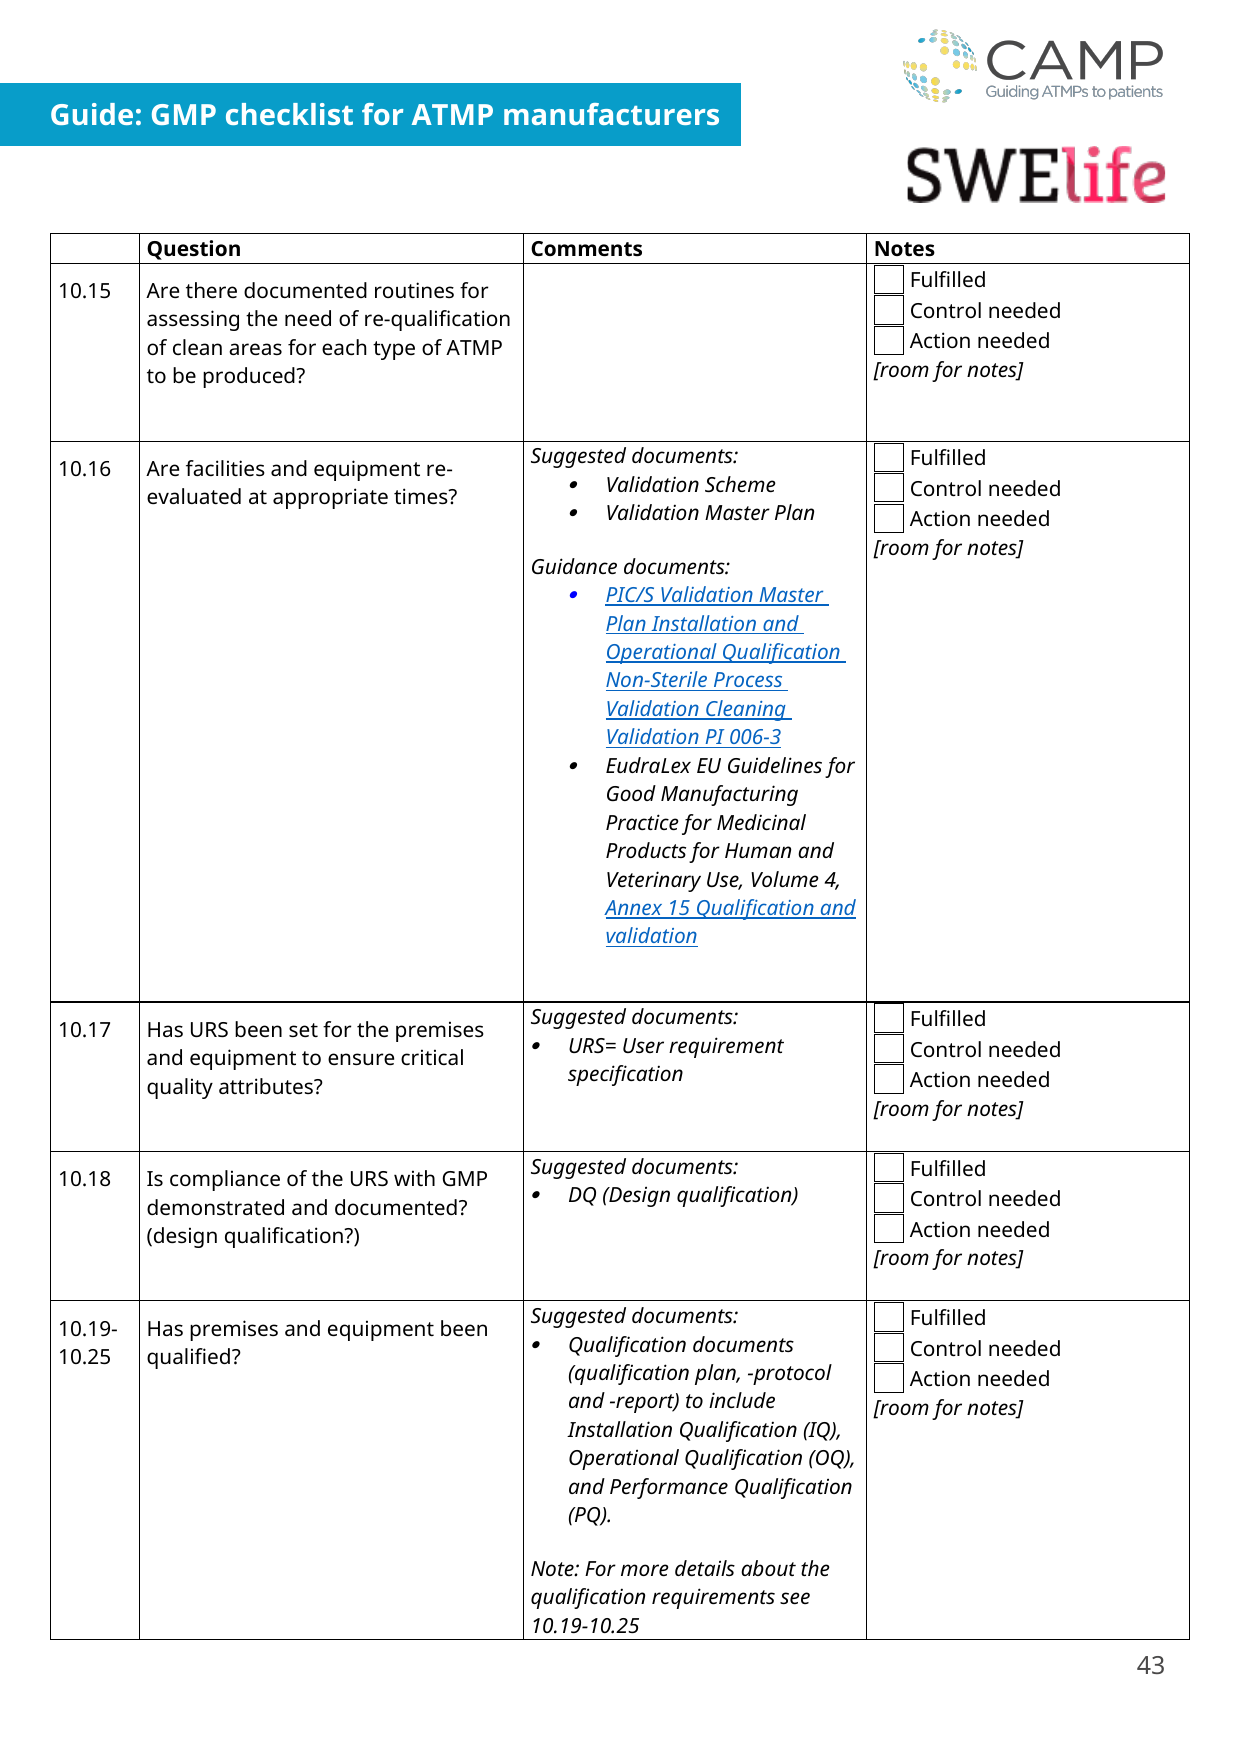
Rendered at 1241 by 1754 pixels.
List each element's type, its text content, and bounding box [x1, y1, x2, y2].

table_cell Suggested documents: Validation Scheme Validation Master Plan Guidance documents: PIC/S Validation Master Plan Installation and Operational Qualification Non-Sterile Process Validation Cleaning Validation PI 006-3 EudraLex EU Guidelines for Good Manufacturing Practice for Medicinal Products for Human and Veterinary Use, Volume 4, Annex 15 Qualification and validation [524, 442, 866, 1001]
table_header [51, 234, 139, 263]
table_cell Is compliance of the URS with GMP demonstrated and documented? (design qualification?) [140, 1152, 523, 1300]
table_cell Fulfilled Control needed Action needed [room for notes] [867, 442, 1189, 1001]
table_cell 10.18 [51, 1152, 139, 1300]
table_cell [524, 264, 866, 441]
table_header Question [140, 234, 523, 263]
table_cell Suggested documents: DQ (Design qualification) [524, 1152, 866, 1300]
table_header Comments [524, 234, 866, 263]
table_cell Has premises and equipment been qualified? [140, 1301, 523, 1639]
table_header Notes [867, 234, 1189, 263]
table_cell Fulfilled Control needed Action needed [room for notes] [867, 264, 1189, 441]
table_cell Fulfilled Control needed Action needed [room for notes] [867, 1003, 1189, 1151]
table_cell Suggested documents: URS= User requirement specification [524, 1003, 866, 1151]
picture [907, 146, 1166, 203]
table_cell Suggested documents: Qualification documents (qualification plan, -protocol and -report) to include Installation Qualification (IQ), Operational Qualification (OQ), and Performance Qualification (PQ). Note: For more details about the qualification requirements see 10.19-10.25 [524, 1301, 866, 1639]
table_cell Fulfilled Control needed Action needed [room for notes] [867, 1152, 1189, 1300]
table_cell Fulfilled Control needed Action needed [room for notes] [867, 1301, 1189, 1639]
table_cell Has URS been set for the premises and equipment to ensure critical quality attributes? [140, 1003, 523, 1151]
table_cell 10.16 [51, 442, 139, 1001]
picture [901, 28, 1166, 105]
table_cell 10.19-10.25 [51, 1301, 139, 1639]
table_cell Are facilities and equipment re-evaluated at appropriate times? [140, 442, 523, 1001]
table_cell 10.15 [51, 264, 139, 441]
table_cell 10.17 [51, 1003, 139, 1151]
table_cell Are there documented routines for assessing the need of re-qualification of clean areas for each type of ATMP to be produced? [140, 264, 523, 441]
